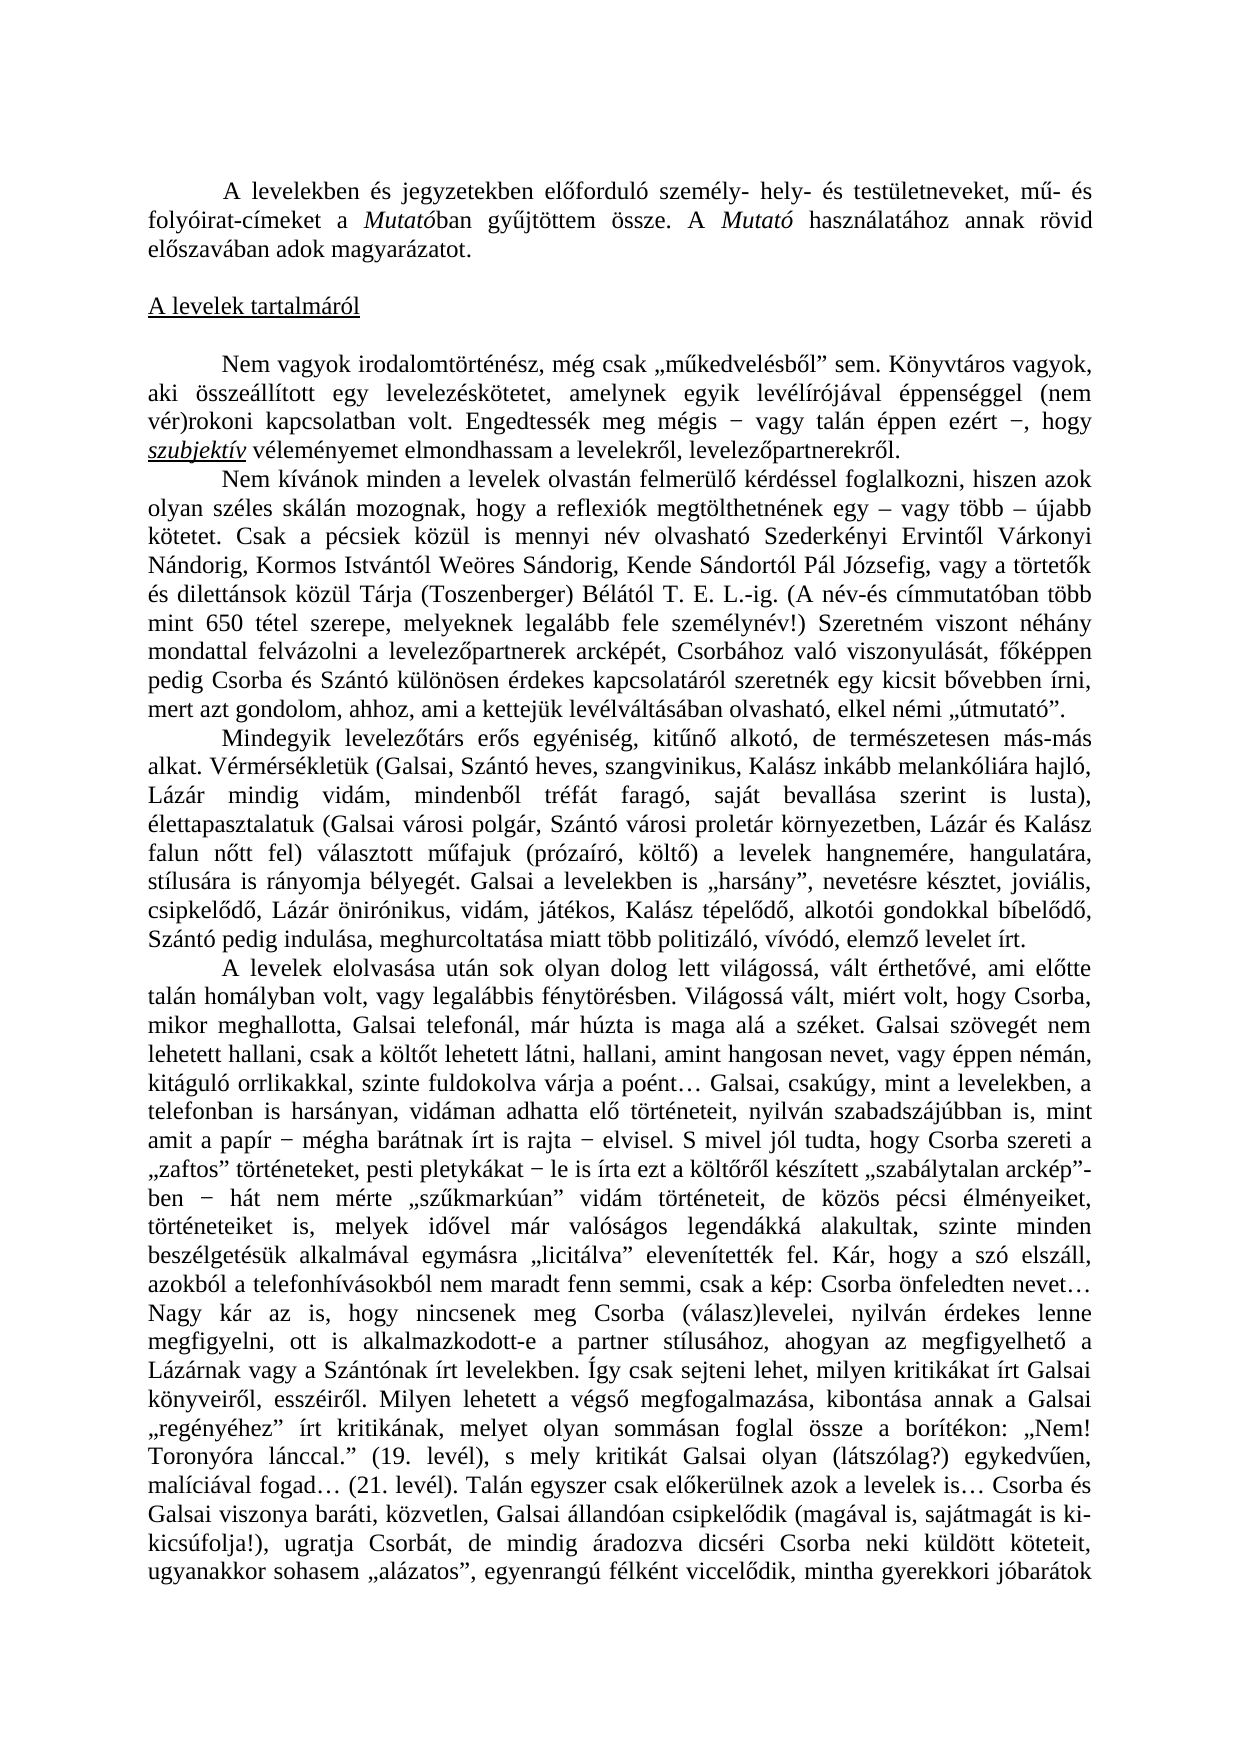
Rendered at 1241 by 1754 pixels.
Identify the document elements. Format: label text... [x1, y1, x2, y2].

text A levelekben és jegyzetekben előforduló személy- hely- és testületneveket, mű- és folyóirat-címeket a Mutatóban gyűjtöttem össze. A Mutató használatához annak rövid előszavában adok magyarázatot. [148, 176, 1093, 263]
text A levelek tartalmáról [148, 291, 1093, 320]
text Nem vagyok irodalomtörténész, még csak „műkedvelésből” sem. Könyvtáros vagyok, aki összeállított egy levelezéskötetet, amelynek egyik levélírójával éppenséggel (nem vér)rokoni kapcsolatban volt. Engedtessék meg mégis − vagy talán éppen ezért −, hogy szubjektív véleményemet elmondhassam a levelekről, levelezőpartnerekről. [148, 349, 1093, 464]
text Mindegyik levelezőtárs erős egyéniség, kitűnő alkotó, de természetesen más-más alkat. Vérmérsékletük (Galsai, Szántó heves, szangvinikus, Kalász inkább melankóliára hajló, Lázár mindig vidám, mindenből tréfát faragó, saját bevallása szerint is lusta), élettapasztalatuk (Galsai városi polgár, Szántó városi proletár környezetben, Lázár és Kalász falun nőtt fel) választott műfajuk (prózaíró, költő) a levelek hangnemére, hangulatára, stílusára is rányomja bélyegét. Galsai a levelekben is „harsány”, nevetésre késztet, joviális, csipkelődő, Lázár önirónikus, vidám, játékos, Kalász tépelődő, alkotói gondokkal bíbelődő, Szántó pedig indulása, meghurcoltatása miatt több politizáló, vívódó, elemző levelet írt. [148, 723, 1093, 953]
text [148, 953, 1093, 1585]
text Nem kívánok minden a levelek olvastán felmerülő kérdéssel foglalkozni, hiszen azok olyan széles skálán mozognak, hogy a reflexiók megtölthetnének egy – vagy több – újabb kötetet. Csak a pécsiek közül is mennyi név olvasható Szederkényi Ervintől Várkonyi Nándorig, Kormos Istvántól Weöres Sándorig, Kende Sándortól Pál Józsefig, vagy a törtetők és dilettánsok közül Tárja (Toszenberger) Bélától T. E. L.-ig. (A név-és címmutatóban több mint 650 tétel szerepe, melyeknek legalább fele személynév!) Szeretném viszont néhány mondattal felvázolni a levelezőpartnerek arcképét, Csorbához való viszonyulását, főképpen pedig Csorba és Szántó különösen érdekes kapcsolatáról szeretnék egy kicsit bővebben írni, mert azt gondolom, ahhoz, ami a kettejük levélváltásában olvasható, elkel némi „útmutató”. [148, 464, 1093, 723]
